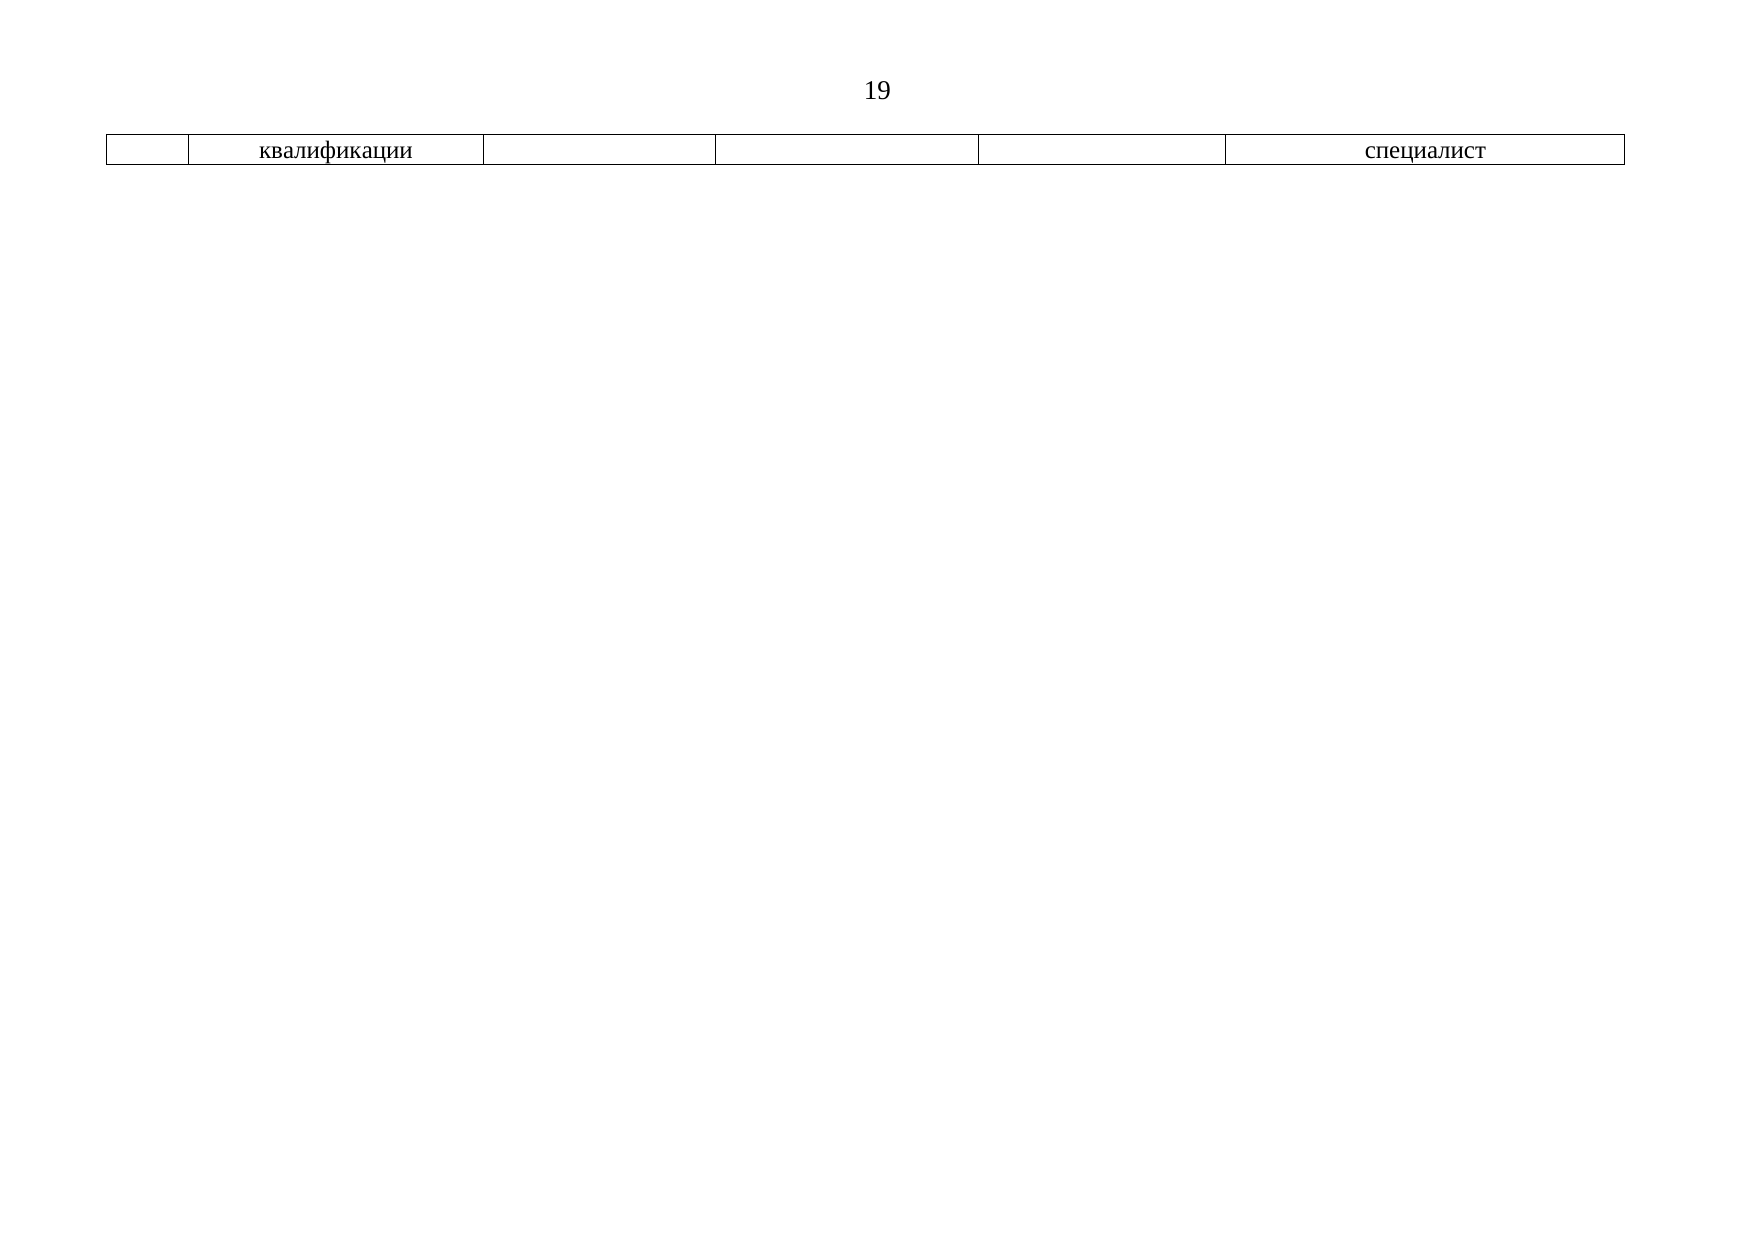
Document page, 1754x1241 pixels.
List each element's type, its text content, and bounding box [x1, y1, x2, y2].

table_cell 9 [484, 135, 715, 163]
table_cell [189, 135, 483, 163]
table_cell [1226, 135, 1624, 163]
table_cell 25000 [716, 135, 978, 163]
table_cell 2. [107, 135, 188, 163]
table_cell 225 000 [979, 135, 1225, 163]
